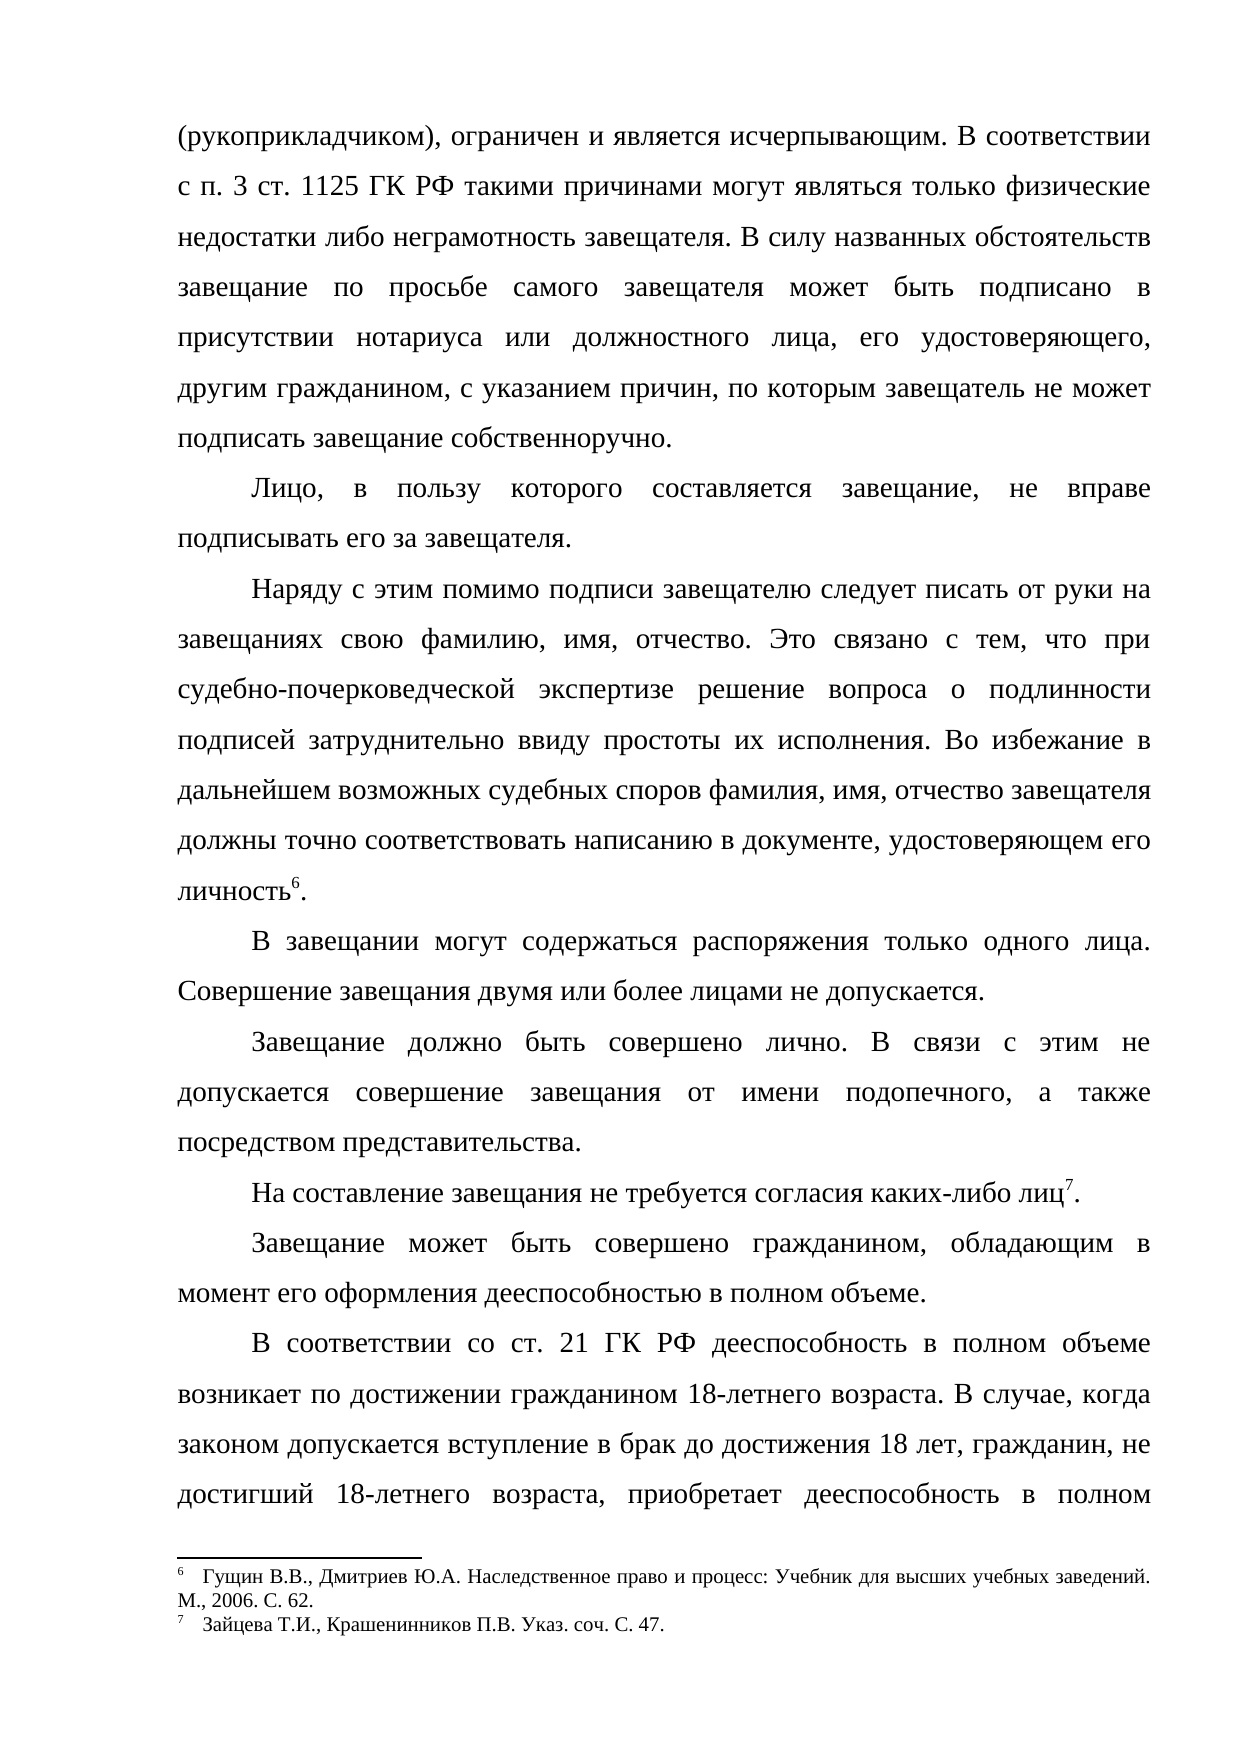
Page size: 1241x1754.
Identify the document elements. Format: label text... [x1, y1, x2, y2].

text На составление завещания не требуется согласия каких-либо лиц. [177, 1175, 1152, 1208]
text Завещание должно быть совершено лично. В связи с этим не допускается совершение завещания от имени подопечного, а также посредством представительства. [177, 1024, 1152, 1158]
text В завещании могут содержаться распоряжения только одного лица. Совершение завещания двумя или более лицами не допускается. [177, 923, 1152, 1007]
text Лицо, в пользу которого составляется завещание, не вправе подписывать его за завещателя. [177, 470, 1152, 554]
text Наряду с этим помимо подписи завещателю следует писать от руки на завещаниях свою фамилию, имя, отчество. Это связано с тем, что при судебно-почерковедческой экспертизе решение вопроса о подлинности подписей затруднительно ввиду простоты их исполнения. Во избежание в дальнейшем возможных судебных споров фамилия, имя, отчество завещателя должны точно соответствовать написанию в документе, удостоверяющем его личность. [177, 571, 1152, 906]
text Завещание может быть совершено гражданином, обладающим в момент его оформления дееспособностью в полном объеме. [177, 1225, 1152, 1309]
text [177, 1326, 1152, 1510]
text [177, 118, 1152, 453]
